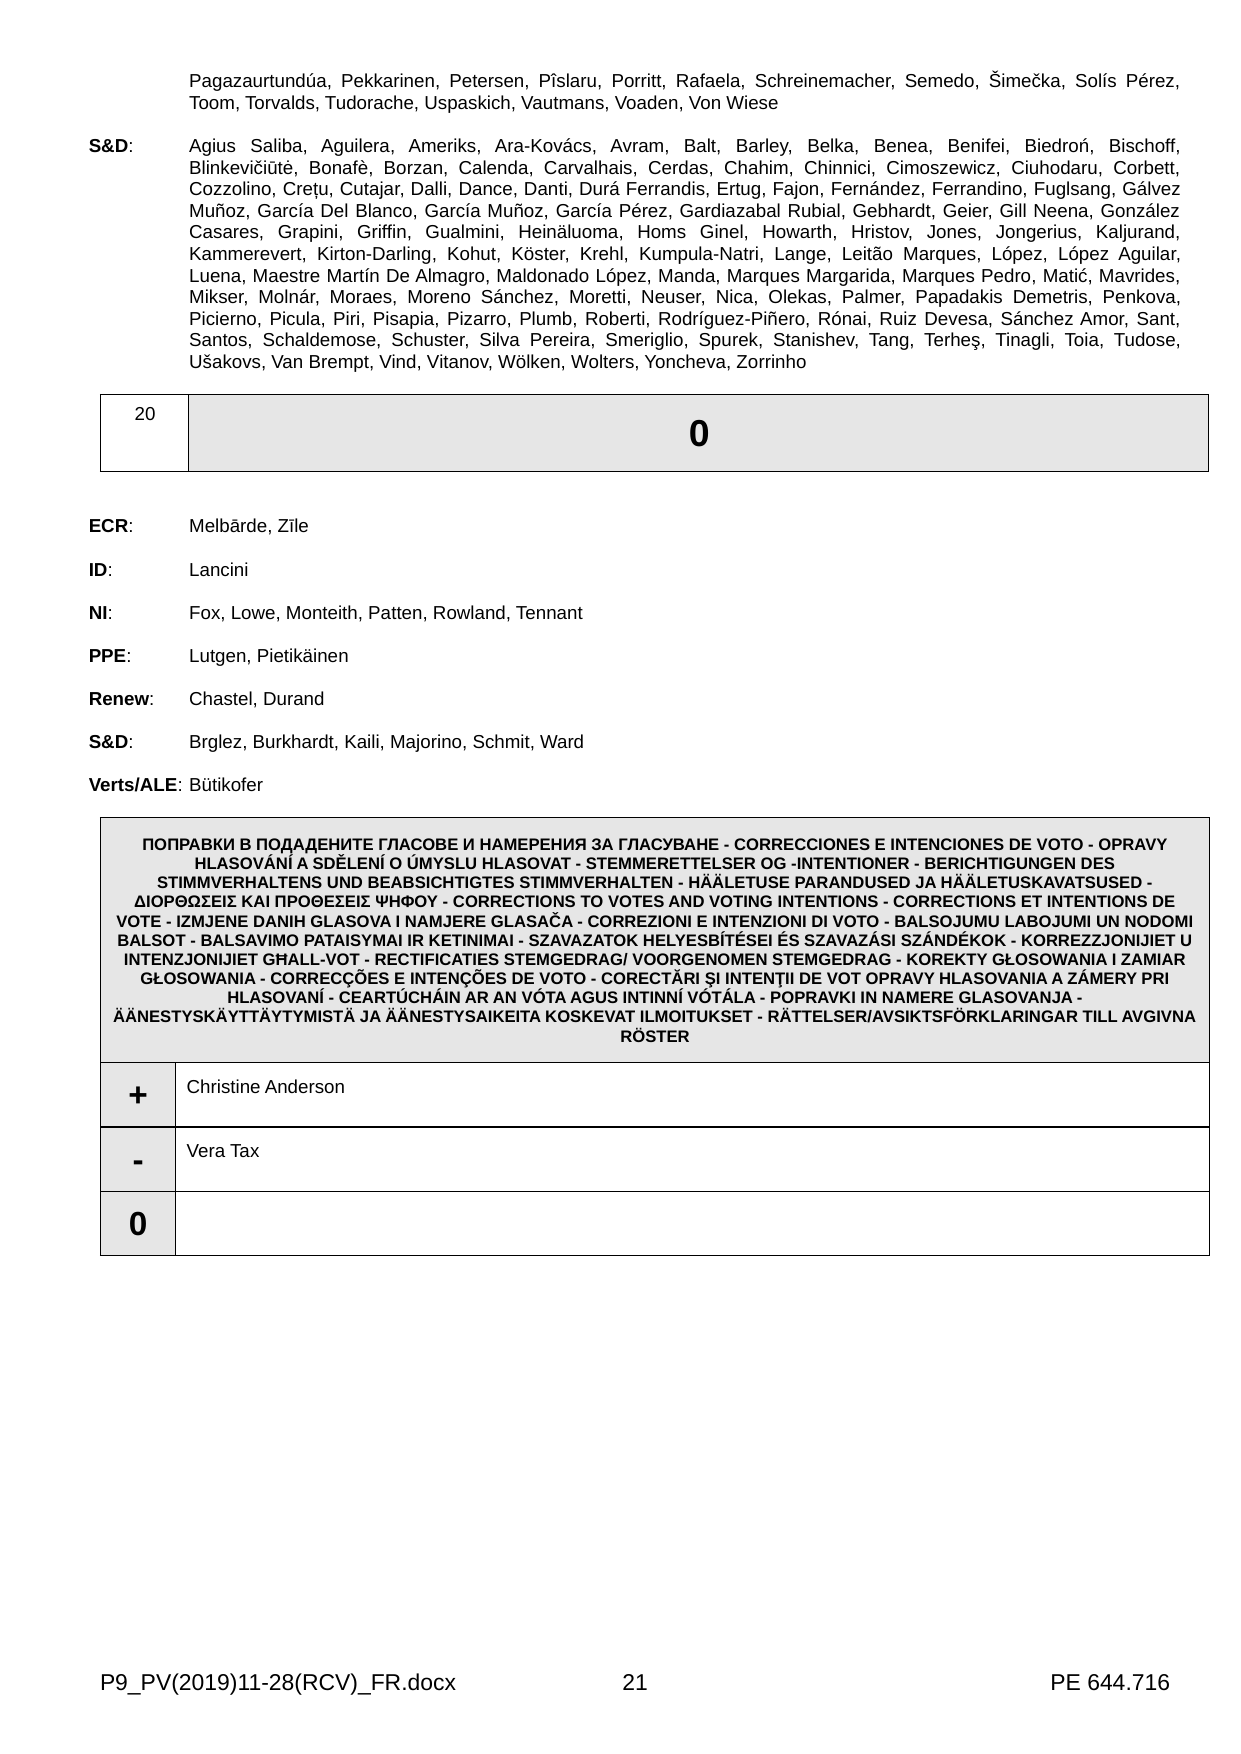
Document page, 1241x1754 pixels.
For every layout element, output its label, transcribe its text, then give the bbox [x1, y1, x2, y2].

text ID: Lancini [88, 558, 1181, 580]
table_cell - [101, 1128, 175, 1191]
text ECR: Melbārde, Zīle [88, 515, 1181, 537]
text Verts/ALE: Bütikofer [88, 774, 1181, 796]
text Renew: Chastel, Durand [88, 688, 1181, 709]
text PPE: Lutgen, Pietikäinen [88, 644, 1181, 666]
table_cell 0 [101, 1192, 175, 1255]
text S&D: Brglez, Burkhardt, Kaili, Majorino, Schmit, Ward [88, 731, 1181, 752]
text S&D: Agius Saliba, Aguilera, Ameriks, Ara-Kovács, Avram, Balt, Barley, Belka, Benea, Benifei, Biedroń, Bischoff, Blinkevičiūtė, Bonafè, Borzan, Calenda, Carvalhais, Cerdas, Chahim, Chinnici, Cimoszewicz, Ciuhodaru, Corbett, Cozzolino, Crețu, Cutajar, Dalli, Dance, Danti, Durá Ferrandis, Ertug, Fajon, Fernández, Ferrandino, Fuglsang, Gálvez Muñoz, García Del Blanco, García Muñoz, García Pérez, Gardiazabal Rubial, Gebhardt, Geier, Gill Neena, González Casares, Grapini, Griffin, Gualmini, Heinäluoma, Homs Ginel, Howarth, Hristov, Jones, Jongerius, Kaljurand, Kammerevert, Kirton-Darling, Kohut, Köster, Krehl, Kumpula-Natri, Lange, Leitão Marques, López, López Aguilar, Luena, Maestre Martín De Almagro, Maldonado López, Manda, Marques Margarida, Marques Pedro, Matić, Mavrides, Mikser, Molnár, Moraes, Moreno Sánchez, Moretti, Neuser, Nica, Olekas, Palmer, Papadakis Demetris, Penkova, Picierno, Picula, Piri, Pisapia, Pizarro, Plumb, Roberti, Rodríguez-Piñero, Rónai, Ruiz Devesa, Sánchez Amor, Sant, Santos, Schaldemose, Schuster, Silva Pereira, Smeriglio, Spurek, Stanishev, Tang, Terheş, Tinagli, Toia, Tudose, Ušakovs, Van Brempt, Vind, Vitanov, Wölken, Wolters, Yoncheva, Zorrinho [88, 135, 1181, 372]
table_cell Christine Anderson [176, 1063, 1209, 1126]
table_header 20 [101, 395, 188, 471]
table_cell Vera Tax [176, 1128, 1209, 1191]
table_header ПОПРАВКИ В ПОДАДЕНИТЕ ГЛАСОВЕ И НАМЕРЕНИЯ ЗА ГЛАСУВАНЕ - CORRECCIONES E INTENCIONES DE VOTO - OPRAVY HLASOVÁNÍ A SDĚLENÍ O ÚMYSLU HLASOVAT - STEMMERETTELSER OG -INTENTIONER - BERICHTIGUNGEN DES STIMMVERHALTENS UND BEABSICHTIGTES STIMMVERHALTEN - HÄÄLETUSE PARANDUSED JA HÄÄLETUSKAVATSUSED - ΔΙΟΡΘΩΣΕΙΣ ΚΑΙ ΠΡΟΘΕΣΕΙΣ ΨΗΦΟΥ - CORRECTIONS TO VOTES AND VOTING INTENTIONS - CORRECTIONS ET INTENTIONS DE VOTE - IZMJENE DANIH GLASOVA I NAMJERE GLASAČA - CORREZIONI E INTENZIONI DI VOTO - BALSOJUMU LABOJUMI UN NODOMI BALSOT - BALSAVIMO PATAISYMAI IR KETINIMAI - SZAVAZATOK HELYESBÍTÉSEI ÉS SZAVAZÁSI SZÁNDÉKOK - KORREZZJONIJIET U INTENZJONIJIET GĦALL-VOT - RECTIFICATIES STEMGEDRAG/ VOORGENOMEN STEMGEDRAG - KOREKTY GŁOSOWANIA I ZAMIAR GŁOSOWANIA - CORRECÇÕES E INTENÇÕES DE VOTO - CORECTĂRI ŞI INTENŢII DE VOT OPRAVY HLASOVANIA A ZÁMERY PRI HLASOVANÍ - CEARTÚCHÁIN AR AN VÓTA AGUS INTINNÍ VÓTÁLA - POPRAVKI IN NAMERE GLASOVANJA - ÄÄNESTYSKÄYTTÄYTYMISTÄ JA ÄÄNESTYSAIKEITA KOSKEVAT ILMOITUKSET - RÄTTELSER/AVSIKTSFÖRKLARINGAR TILL AVGIVNA RÖSTER [101, 818, 1209, 1062]
text NI: Fox, Lowe, Monteith, Patten, Rowland, Tennant [88, 601, 1181, 623]
table_header 0 [189, 395, 1208, 471]
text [88, 70, 1181, 113]
table_cell [176, 1192, 1209, 1255]
table_cell + [101, 1063, 175, 1126]
